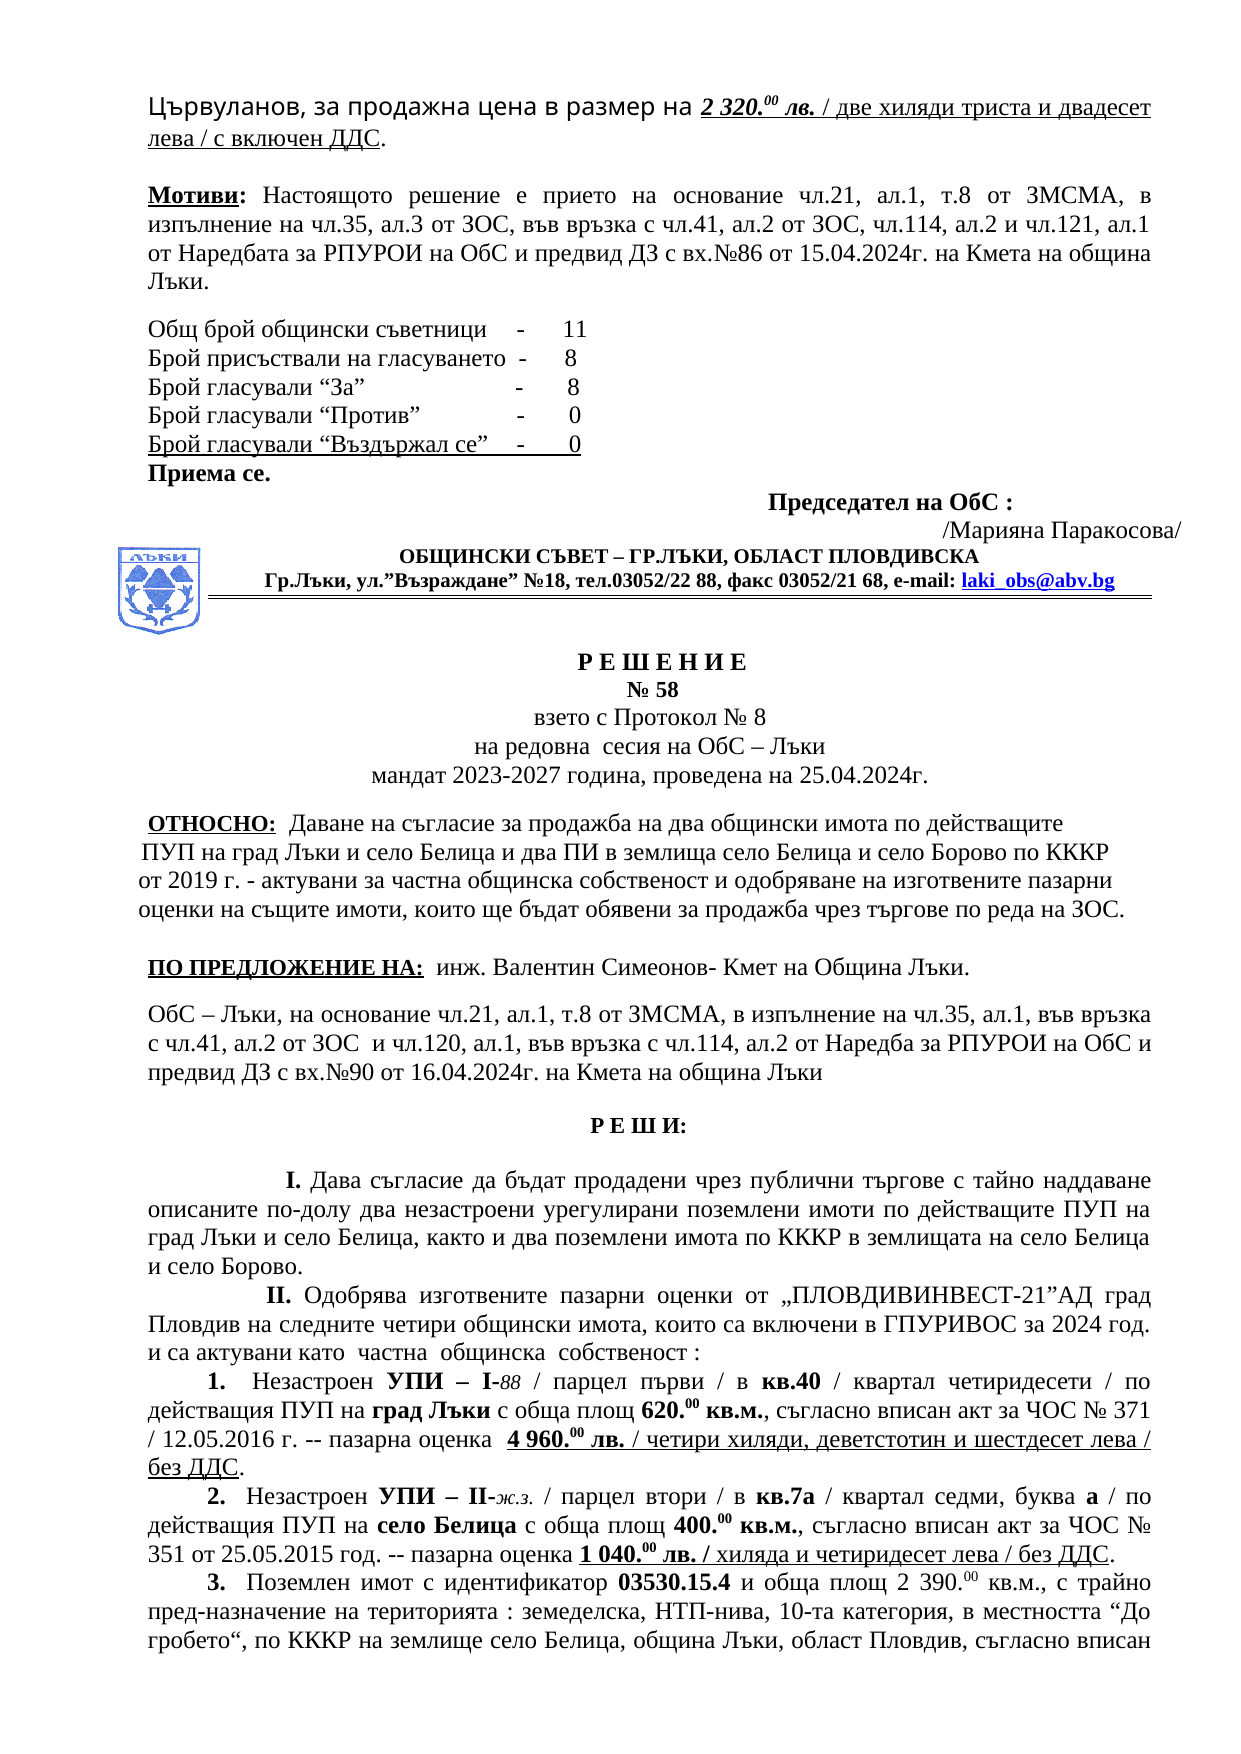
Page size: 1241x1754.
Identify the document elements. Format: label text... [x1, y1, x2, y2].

text Общ брой общински съветници - 11 [148, 314, 1181, 343]
text /Марияна Паракосова/ [148, 516, 1181, 544]
text Председател на ОбС : [148, 487, 1152, 516]
text взето с Протокол № 8 [148, 702, 1152, 731]
text Мотиви: Настоящото решение е прието на основание чл.21, ал.1, т.8 от ЗМСМА, в изпълнение на чл.35, ал.3 от ЗОС, във връзка с чл.41, ал.2 от ЗОС, чл.114, ал.2 и чл.121, ал.1 от Наредбата за РПУРОИ на ОбС и предвид ДЗ с вх.№86 от 15.04.2024г. на Кмета на община Лъки. [148, 180, 1152, 295]
text на редовна сесия на ОбС – Лъки [148, 731, 1152, 760]
text Р Е Ш И: [516, 1112, 1181, 1138]
subtitle Брой гласували “Въздържал се” - 0 [148, 429, 1181, 458]
text 2. Незастроен УПИ – II-ж.з. / парцел втори / в кв.7а / квартал седми, буква а / по действащия ПУП на село Белица с обща площ 400.00 кв.м., съгласно вписан акт за ЧОС № 351 от 25.05.2015 год. -- пазарна оценка 1 040.00 лв. / хиляда и четиридесет лева / без ДДС. [148, 1481, 1152, 1567]
text от 2019 г. - актувани за частна общинска собственост и одобряване на изготвените пазарни [89, 865, 1162, 894]
text мандат 2023-2027 година, проведена на 25.04.2024г. [148, 760, 1152, 789]
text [148, 89, 1152, 151]
text Р Е Ш Е Н И Е [443, 647, 1152, 676]
text ПО ПРЕДЛОЖЕНИЕ НА: инж. Валентин Симеонов- Кмет на Община Лъки. [148, 952, 1152, 980]
text Приема се. [148, 458, 1181, 487]
subtitle Брой гласували “Против” - 0 [148, 401, 1181, 429]
title ОБЩИНСКИ СЪВЕТ – ГР.ЛЪКИ, ОБЛАСТ ПЛОВДИВСКА [209, 544, 1152, 568]
text І. Дава съгласие да бъдат продадени чрез публични търгове с тайно наддаване описаните по-долу два незастроени урегулирани поземлени имоти по действащите ПУП на град Лъки и село Белица, както и два поземлени имота по КККР в землищата на село Белица и село Борово. [148, 1165, 1152, 1280]
text ПУП на град Лъки и село Белица и два ПИ в землища село Белица и село Борово по КККР [89, 837, 1162, 865]
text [148, 1567, 1152, 1654]
text 1. Незастроен УПИ – I-88 / парцел първи / в кв.40 / квартал четиридесети / по действащия ПУП на град Лъки с обща площ 620.00 кв.м., съгласно вписан акт за ЧОС № 371 / 12.05.2016 г. -- пазарна оценка 4 960.00 лв. / четири хиляди, деветстотин и шестдесет лева / без ДДС. [148, 1366, 1152, 1481]
text ОбС – Лъки, на основание чл.21, ал.1, т.8 от ЗМСМА, в изпълнение на чл.35, ал.1, във връзка с чл.41, ал.2 от ЗОС и чл.120, ал.1, във връзка с чл.114, ал.2 от Наредба за РПУРОИ на ОбС и предвид ДЗ с вх.№90 от 16.04.2024г. на Кмета на община Лъки [148, 999, 1152, 1086]
picture [110, 544, 209, 638]
text ОТНОСНО: Даване на съгласие за продажба на два общински имота по действащите [148, 808, 1162, 837]
text № 58 [148, 676, 1152, 702]
title Гр.Лъки, ул.”Възраждане” №18, тел.03052/22 88, факс 03052/21 68, е-mail: laki_obs@abv.bg [209, 568, 1152, 595]
text II. Одобрява изготвените пазарни оценки от „ПЛОВДИВИНВЕСТ-21”АД град Пловдив на следните четири общински имота, които са включени в ГПУРИВОС за 2024 год. и са актувани като частна общинска собственост : [148, 1280, 1152, 1366]
text Брой присъствали на гласуването - 8 [148, 343, 1181, 372]
text Брой гласували “За” - 8 [148, 372, 1181, 401]
text оценки на същите имоти, които ще бъдат обявени за продажба чрез търгове по реда на ЗОС. [89, 894, 1162, 923]
